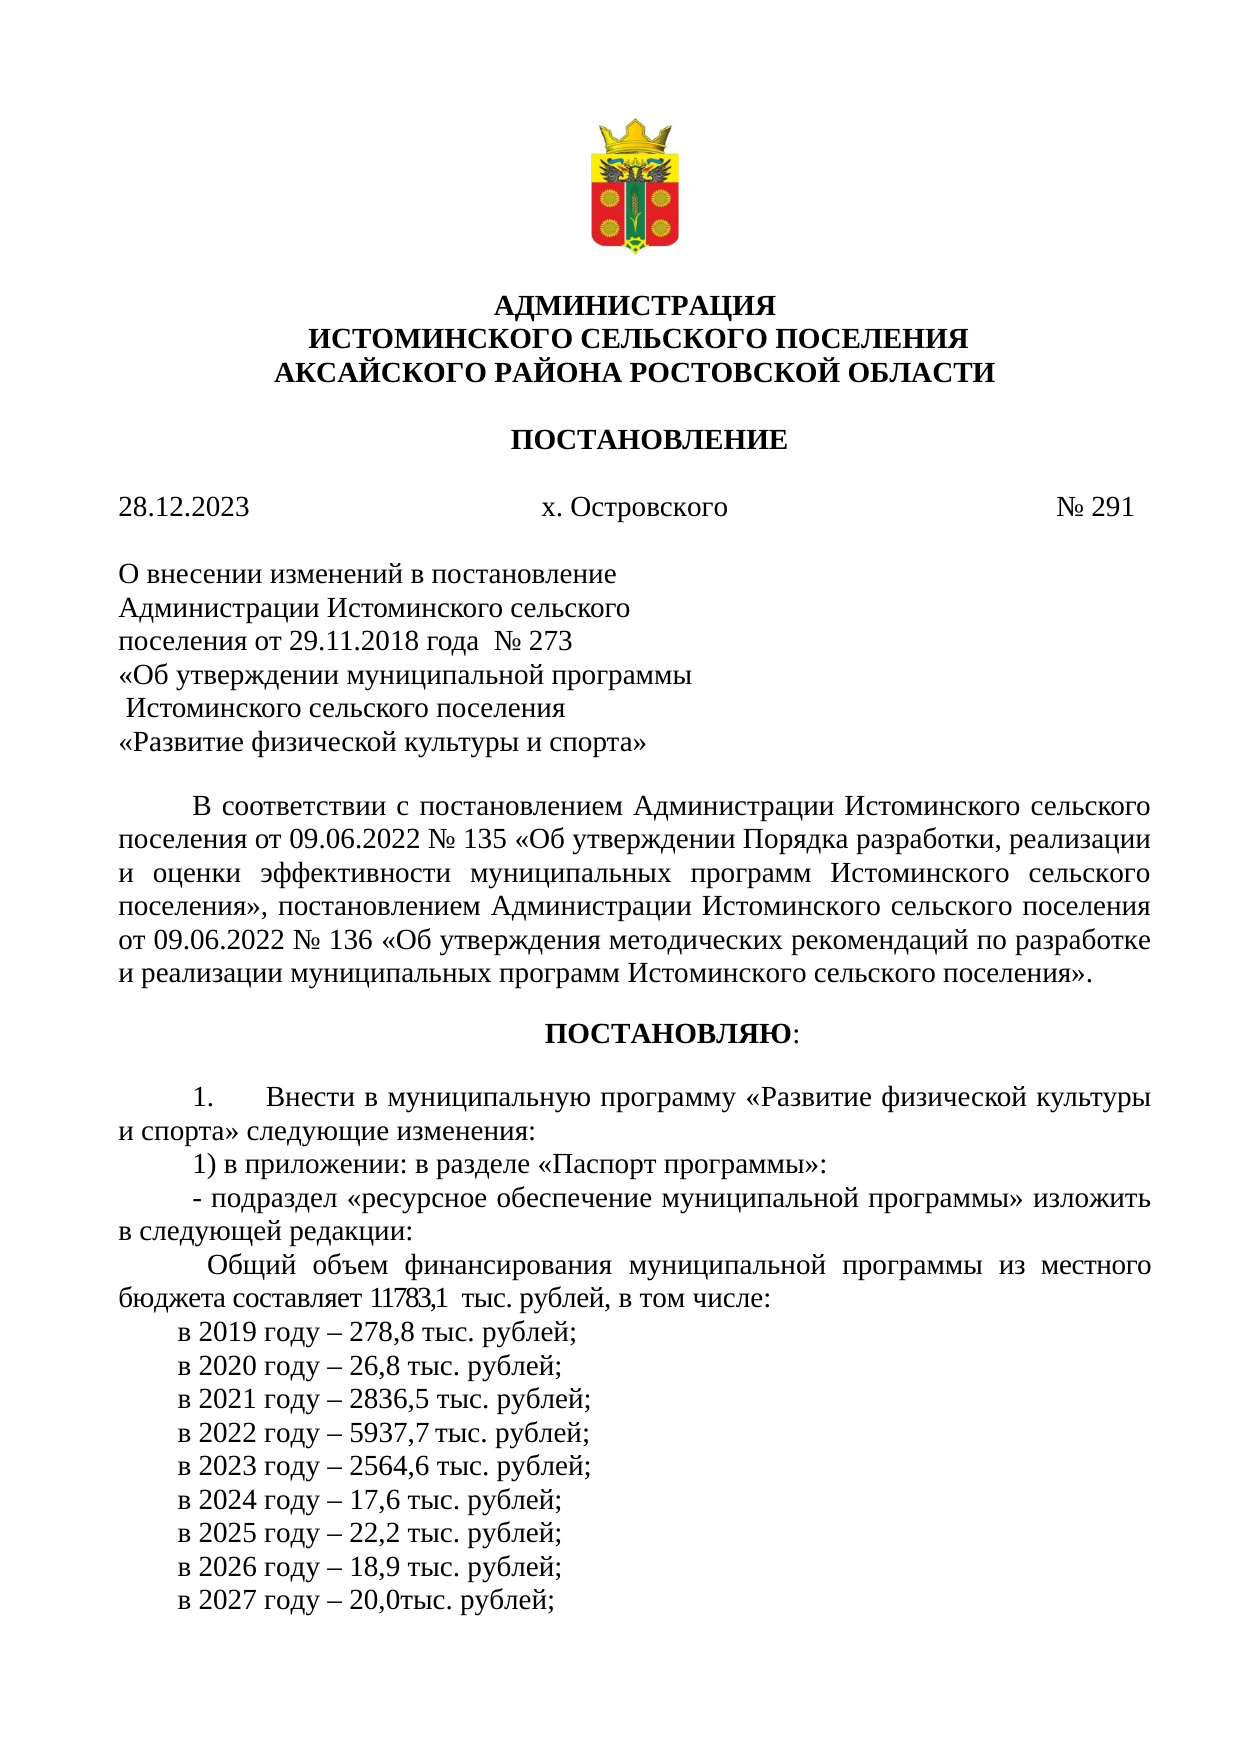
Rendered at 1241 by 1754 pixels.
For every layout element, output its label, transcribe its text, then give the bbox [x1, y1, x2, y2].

text 1) в приложении: в разделе «Паспорт программы»: [118, 1146, 1152, 1180]
text «Развитие физической культуры и спорта» [118, 724, 1152, 758]
text О внесении изменений в постановление [118, 556, 1152, 590]
text в 2027 году – 20,0тыс. рублей; [118, 1582, 1152, 1616]
text в 2025 году – 22,2 тыс. рублей; [118, 1515, 1152, 1549]
text 1. Внести в муниципальную программу «Развитие физической культуры и спорта» следующие изменения: [118, 1079, 1152, 1146]
text Общий объем финансирования муниципальной программы из местного бюджета составляет 11783,1 тыс. рублей, в том числе: [118, 1247, 1152, 1314]
text поселения от 29.11.2018 года № 273 [118, 623, 1152, 657]
text 28.12.2023 х. Островского № 291 [118, 489, 1152, 523]
text ПОСТАНОВЛЕНИЕ [118, 422, 1152, 456]
text Истоминского сельского поселения [118, 691, 1152, 724]
text в 2023 году – 2564,6 тыс. рублей; [118, 1448, 1152, 1482]
text в 2019 году – 278,8 тыс. рублей; [118, 1314, 1152, 1348]
text В соответствии с постановлением Администрации Истоминского сельского поселения от 09.06.2022 № 135 «Об утверждении Порядка разработки, реализации и оценки эффективности муниципальных программ Истоминского сельского поселения», постановлением Администрации Истоминского сельского поселения от 09.06.2022 № 136 «Об утверждения методических рекомендаций по разработке и реализации муниципальных программ Истоминского сельского поселения». [118, 788, 1152, 989]
text в 2021 году – 2836,5 тыс. рублей; [118, 1381, 1152, 1415]
text АКСАЙСКОГО РАЙОНА РОСТОВСКОЙ ОБЛАСТИ [118, 355, 1152, 389]
text АДМИНИСТРАЦИЯ [118, 288, 1152, 322]
text ПОСТАНОВЛЯЮ: [118, 1019, 1152, 1049]
text - подраздел «ресурсное обеспечение муниципальной программы» изложить в следующей редакции: [118, 1180, 1152, 1247]
text в 2022 году – 5937,7 тыс. рублей; [118, 1415, 1152, 1448]
text в 2020 году – 26,8 тыс. рублей; [118, 1348, 1152, 1381]
text «Об утверждении муниципальной программы [118, 657, 1152, 691]
picture [591, 118, 679, 255]
text в 2026 году – 18,9 тыс. рублей; [118, 1549, 1152, 1582]
text Администрации Истоминского сельского [118, 590, 1152, 623]
text в 2024 году – 17,6 тыс. рублей; [118, 1482, 1152, 1515]
text ИСТОМИНСКОГО СЕЛЬСКОГО ПОСЕЛЕНИЯ [118, 322, 1152, 355]
